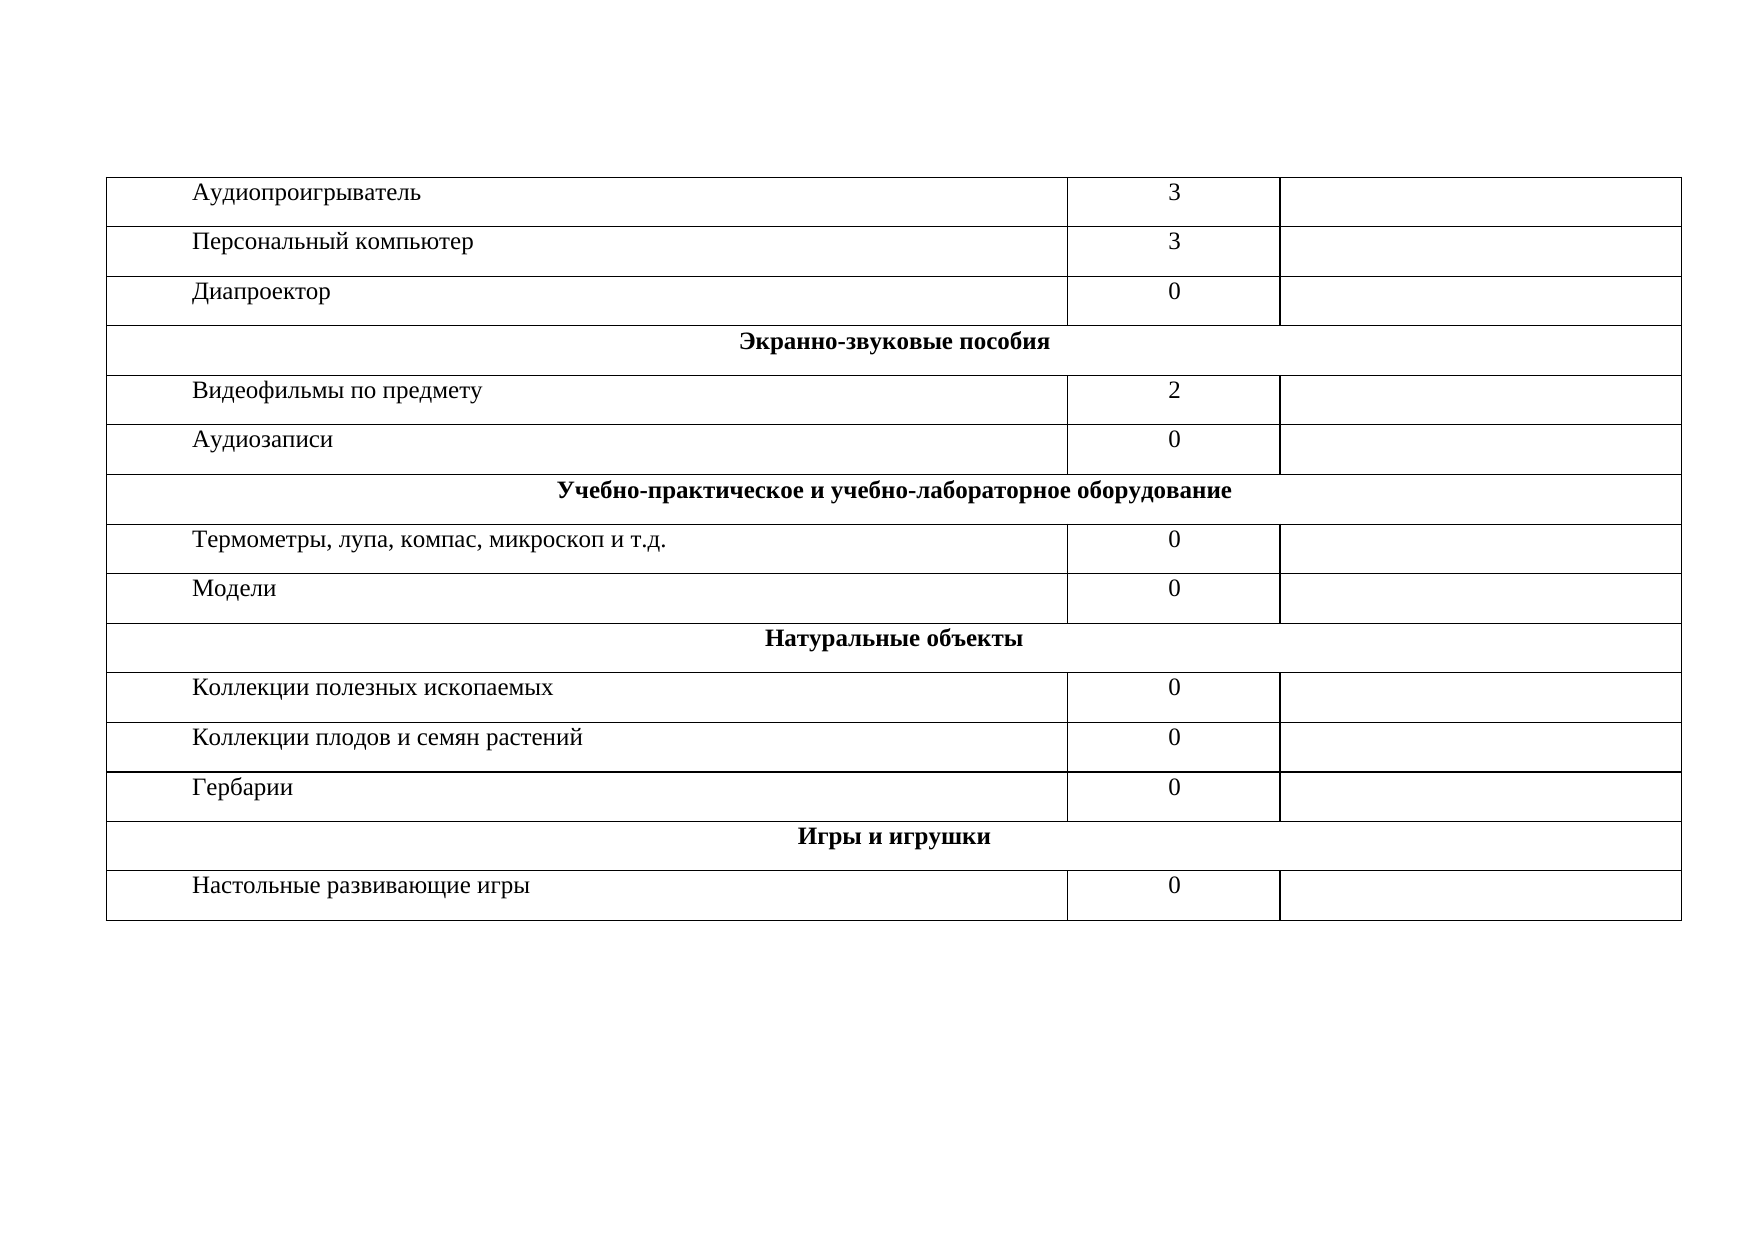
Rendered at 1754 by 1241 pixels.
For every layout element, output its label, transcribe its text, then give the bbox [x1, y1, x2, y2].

table_cell Гербарии [107, 773, 1067, 821]
table_cell [1281, 773, 1681, 821]
table_cell 0 [1068, 673, 1279, 722]
table_cell 0 [1068, 525, 1279, 573]
table_cell 0 [1068, 773, 1279, 821]
table_cell [1281, 425, 1681, 474]
table_cell [1281, 277, 1681, 325]
table_cell Коллекции полезных ископаемых [107, 673, 1067, 722]
table_cell Термометры, лупа, компас, микроскоп и т.д. [107, 525, 1067, 573]
table_cell Натуральные объекты [107, 624, 1681, 672]
table_cell Диапроектор [107, 277, 1067, 325]
table_cell 2 [1068, 376, 1279, 424]
table_cell Экранно-звуковые пособия [107, 326, 1681, 375]
table_cell Настольные развивающие игры [107, 871, 1067, 920]
table_cell 0 [1068, 574, 1279, 623]
table_cell Видеофильмы по предмету [107, 376, 1067, 424]
table_cell [1281, 673, 1681, 722]
table_cell 0 [1068, 425, 1279, 474]
table_cell 3 [1068, 227, 1279, 276]
table_cell 0 [1068, 723, 1279, 771]
table_header [1281, 178, 1681, 226]
table_cell Учебно-практическое и учебно-лабораторное оборудование [107, 475, 1681, 523]
table_cell [1281, 227, 1681, 276]
table_cell Модели [107, 574, 1067, 623]
table_cell [1281, 525, 1681, 573]
table_cell Аудиозаписи [107, 425, 1067, 474]
table_cell Коллекции плодов и семян растений [107, 723, 1067, 771]
table_cell [1281, 376, 1681, 424]
table_cell Игры и игрушки [107, 822, 1681, 870]
table_header Аудиопроигрыватель [107, 178, 1067, 226]
table_header 3 [1068, 178, 1279, 226]
table_cell [1281, 871, 1681, 920]
table_cell 0 [1068, 277, 1279, 325]
table_cell [1281, 574, 1681, 623]
table_cell Персональный компьютер [107, 227, 1067, 276]
table_cell 0 [1068, 871, 1279, 920]
table_cell [1281, 723, 1681, 771]
